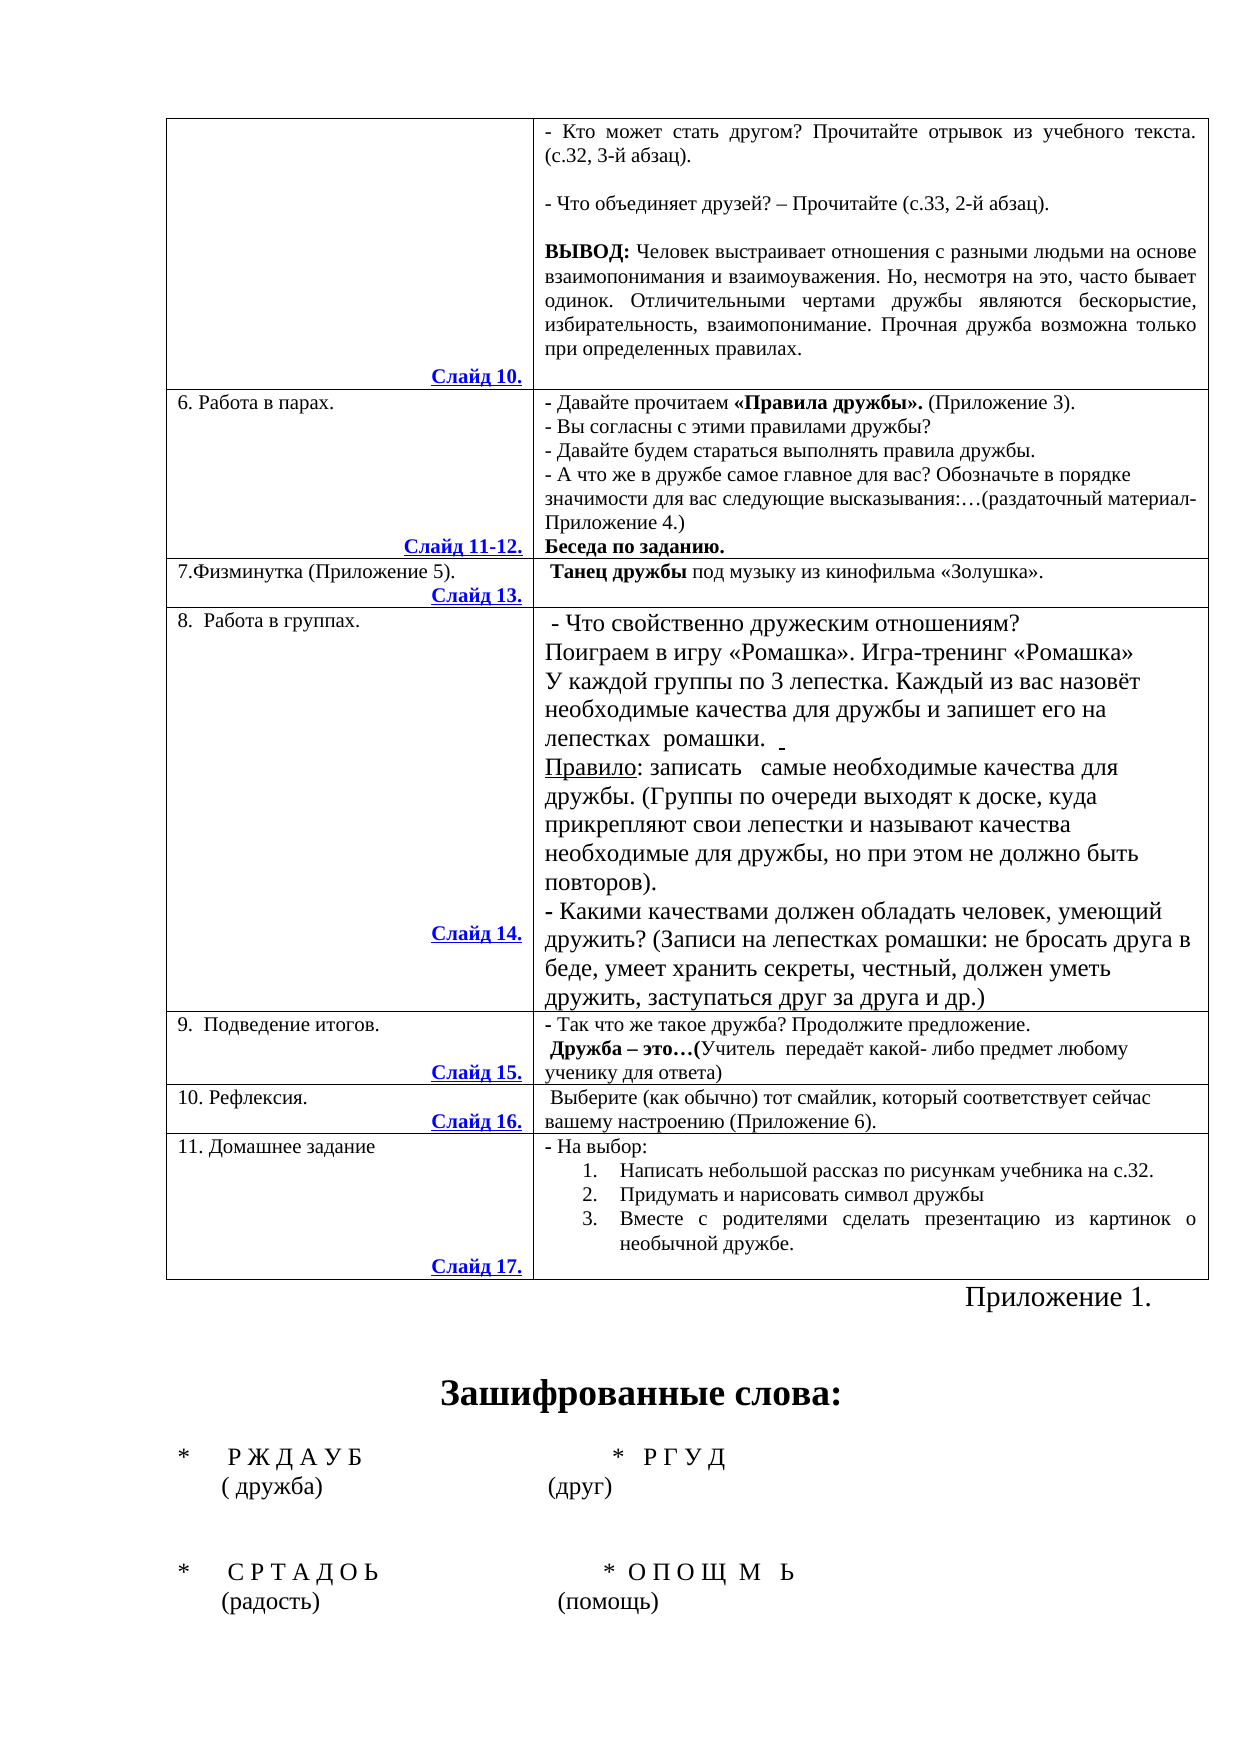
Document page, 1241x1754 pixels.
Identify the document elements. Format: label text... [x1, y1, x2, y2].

table_cell Танец дружбы под музыку из кинофильма «Золушка». [534, 559, 1208, 607]
table_cell 9. Подведение итогов. Слайд 15. [167, 1012, 533, 1084]
table_cell - Так что же такое дружба? Продолжите предложение. Дружба – это…(Учитель передаёт какой- либо предмет любому ученику для ответа) [534, 1012, 1208, 1084]
table_cell 8. Работа в группах. Слайд 14. [167, 608, 533, 1011]
table_cell 6. Работа в парах. Слайд 11-12. [167, 390, 533, 558]
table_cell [534, 119, 1208, 388]
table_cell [167, 119, 533, 388]
table_cell 11. Домашнее задание Слайд 17. [167, 1134, 533, 1278]
table_cell - Что свойственно дружеским отношениям? Поиграем в игру «Ромашка». Игра-тренинг «Ромашка» У каждой группы по 3 лепестка. Каждый из вас назовёт необходимые качества для дружбы и запишет его на лепестках ромашки. Правило: записать самые необходимые качества для дружбы. (Группы по очереди выходят к доске, куда прикрепляют свои лепестки и называют качества необходимые для дружбы, но при этом не должно быть повторов). - Какими качествами должен обладать человек, умеющий дружить? (Записи на лепестках ромашки: не бросать друга в беде, умеет хранить секреты, честный, должен уметь дружить, заступаться друг за друга и др.) [534, 608, 1208, 1011]
table_cell - Давайте прочитаем «Правила дружбы». (Приложение 3). - Вы согласны с этими правилами дружбы? - Давайте будем стараться выполнять правила дружбы. - А что же в дружбе самое главное для вас? Обозначьте в порядке значимости для вас следующие высказывания:…(раздаточный материал- Приложение 4.) Беседа по заданию. [534, 390, 1208, 558]
text (радость) (помощь) [177, 1586, 1152, 1615]
table_cell 7.Физминутка (Приложение 5). Слайд 13. [167, 559, 533, 607]
table_cell Выберите (как обычно) тот смайлик, который соответствует сейчас вашему настроению (Приложение 6). [534, 1085, 1208, 1133]
text Зашифрованные слова: [177, 1371, 1152, 1414]
text * С Р Т А Д О Ь * О П О Щ М Ь [177, 1557, 1152, 1586]
table_cell 10. Рефлексия. Слайд 16. [167, 1085, 533, 1133]
text Приложение 1. [177, 1280, 1152, 1313]
text ( дружба) (друг) [177, 1471, 1152, 1500]
text * Р Ж Д А У Б * Р Г У Д [177, 1442, 1152, 1471]
table_cell - На выбор: Написать небольшой рассказ по рисункам учебника на с.32. Придумать и нарисовать символ дружбы Вместе с родителями сделать презентацию из картинок о необычной дружбе. [534, 1134, 1208, 1278]
